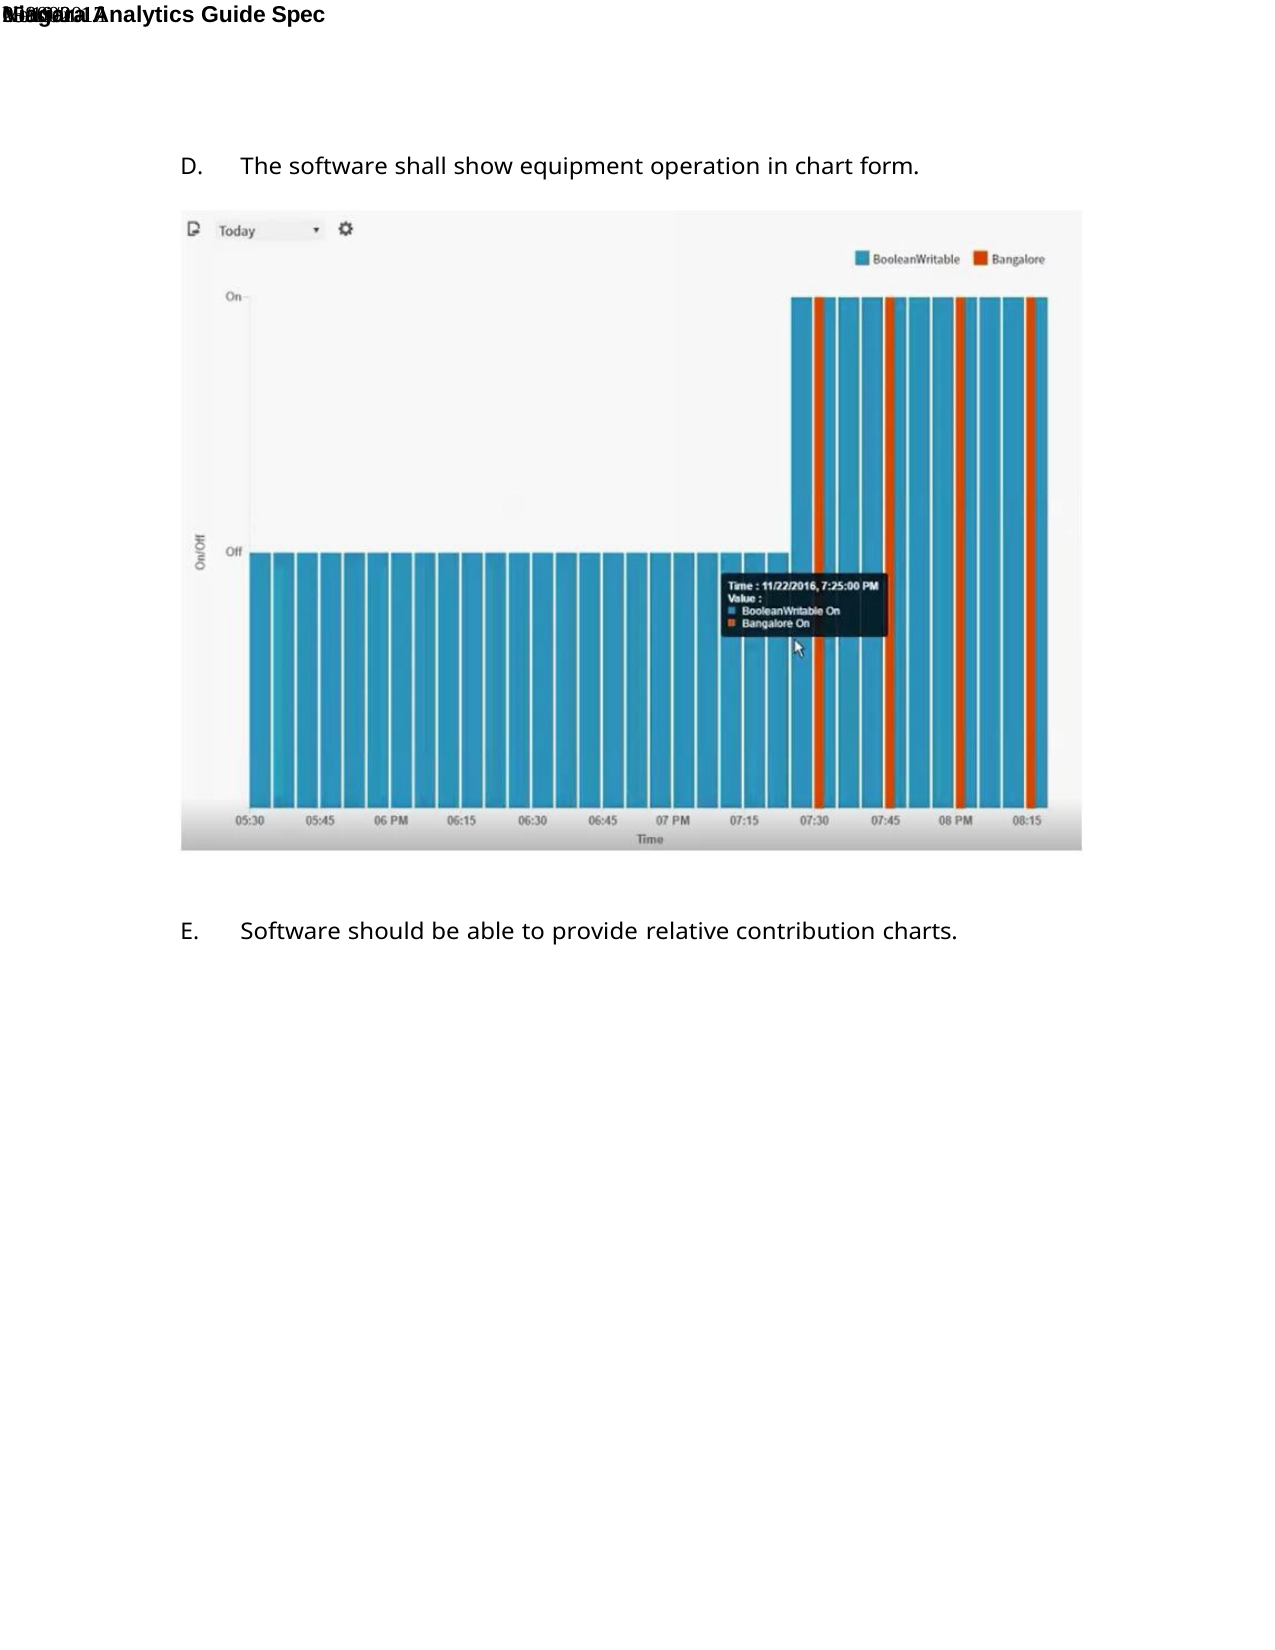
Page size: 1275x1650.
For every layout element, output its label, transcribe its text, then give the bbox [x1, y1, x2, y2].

picture [178, 206, 1084, 855]
list The software shall show equipment operation in chart form. [180, 150, 1171, 181]
list Software should be able to provide relative contribution charts. [180, 915, 1171, 946]
